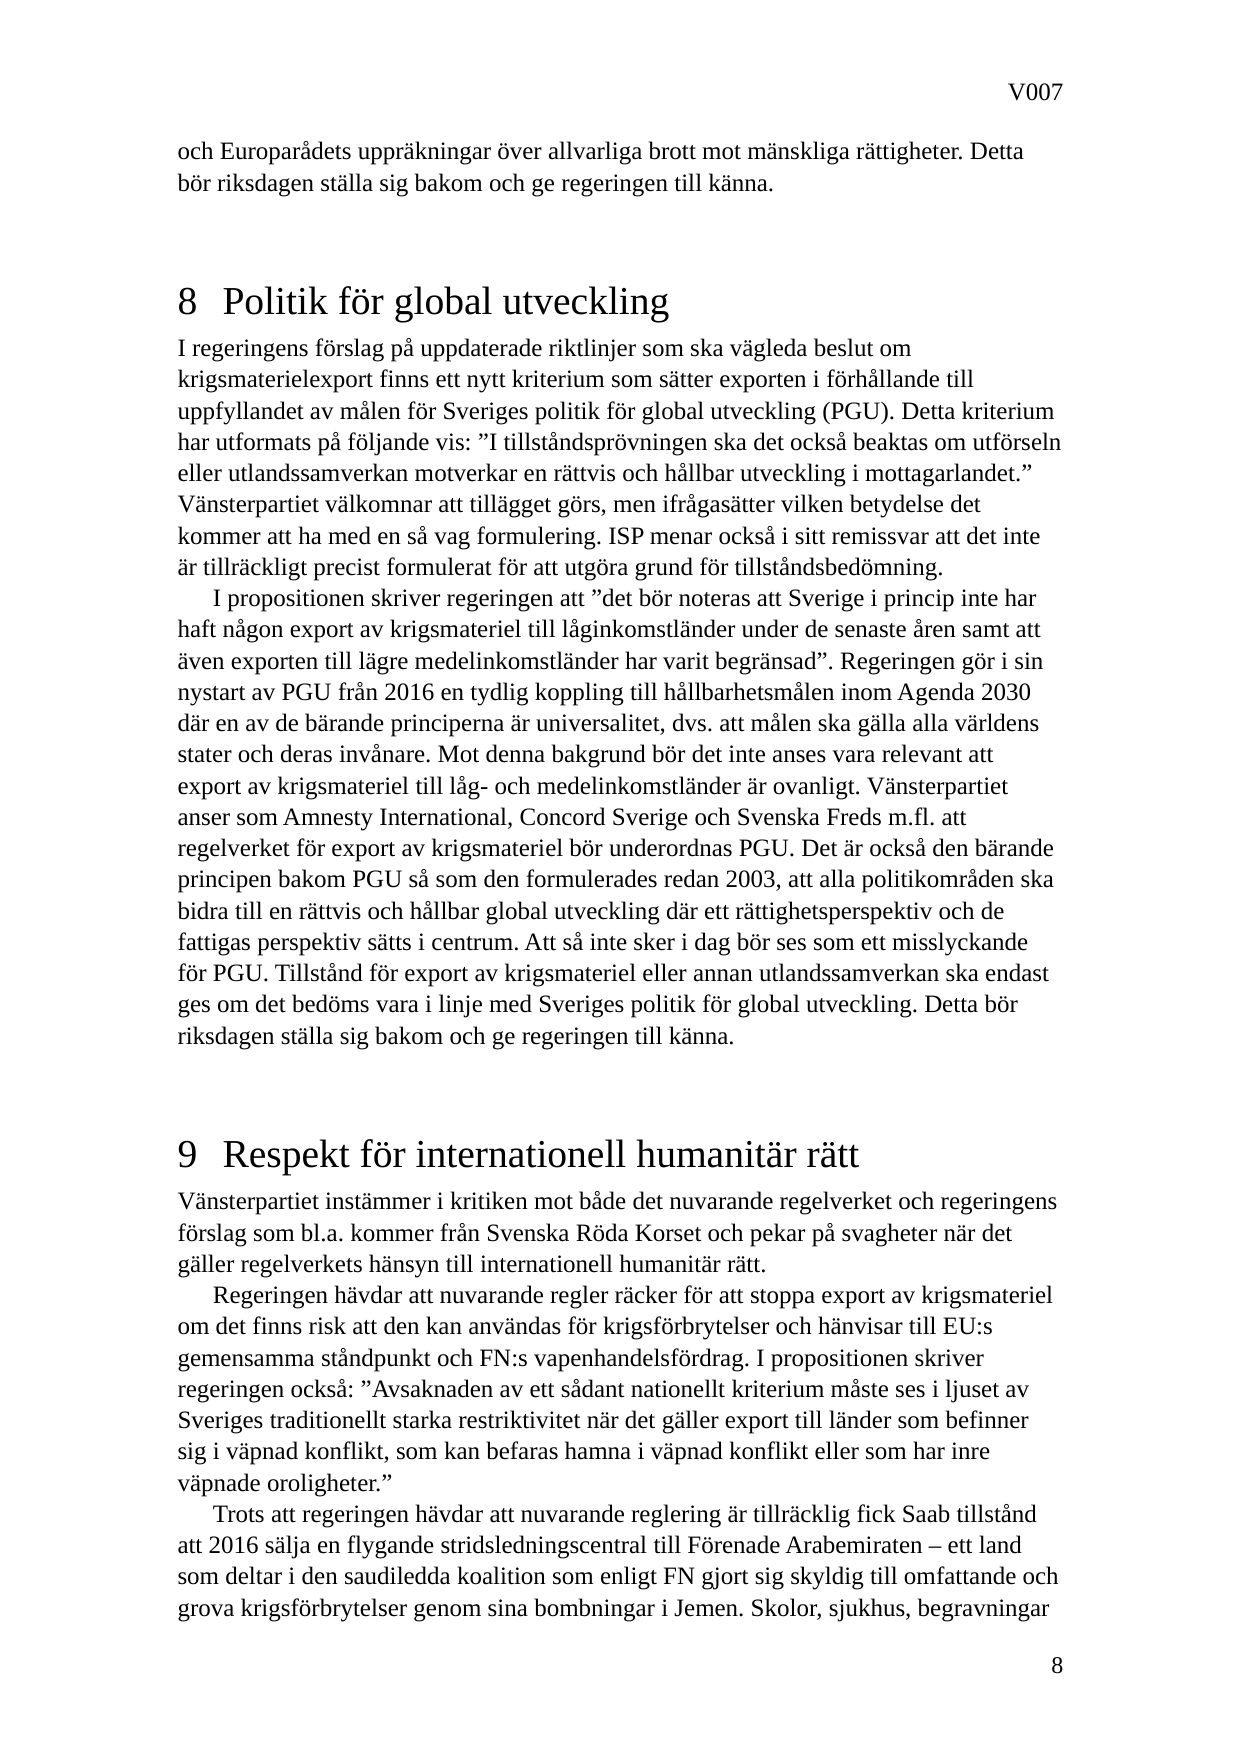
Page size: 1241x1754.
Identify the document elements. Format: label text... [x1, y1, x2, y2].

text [177, 1496, 1063, 1621]
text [177, 134, 1063, 196]
text Vänsterpartiet instämmer i kritiken mot både det nuvarande regelverket och regeringens förslag som bl.a. kommer från Svenska Röda Korset och pekar på svagheter när det gäller regelverkets hänsyn till internationell humanitär rätt. [177, 1184, 1063, 1278]
text I propositionen skriver regeringen att ”det bör noteras att Sverige i princip inte har haft någon export av krigsmateriel till låginkomstländer under de senaste åren samt att även exporten till lägre medelinkomstländer har varit begränsad”. Regeringen gör i sin nystart av PGU från 2016 en tydlig koppling till hållbarhetsmålen inom Agenda 2030 där en av de bärande principerna är universalitet, dvs. att målen ska gälla alla världens stater och deras invånare. Mot denna bakgrund bör det inte anses vara relevant att export av krigsmateriel till låg- och medelinkomstländer är ovanligt. Vänsterpartiet anser som Amnesty International, Concord Sverige och Svenska Freds m.fl. att regelverket för export av krigsmateriel bör underordnas PGU. Det är också den bärande principen bakom PGU så som den formulerades redan 2003, att alla politikområden ska bidra till en rättvis och hållbar global utveckling där ett rättighetsperspektiv och de fattigas perspektiv sätts i centrum. Att så inte sker i dag bör ses som ett misslyckande för PGU. Tillstånd för export av krigsmateriel eller annan utlandssamverkan ska endast ges om det bedöms vara i linje med Sveriges politik för global utveckling. Detta bör riksdagen ställa sig bakom och ge regeringen till känna. [177, 581, 1063, 1049]
subtitle Politik för global utveckling [177, 282, 1063, 322]
text I regeringens förslag på uppdaterade riktlinjer som ska vägleda beslut om krigsmaterielexport finns ett nytt kriterium som sätter exporten i förhållande till uppfyllandet av målen för Sveriges politik för global utveckling (PGU). Detta kriterium har utformats på följande vis: ”I tillståndsprövningen ska det också beaktas om utförseln eller utlandssamverkan motverkar en rättvis och hållbar utveckling i mottagarlandet.” Vänsterpartiet välkomnar att tillägget görs, men ifrågasätter vilken betydelse det kommer att ha med en så vag formulering. ISP menar också i sitt remissvar att det inte är tillräckligt precist formulerat för att utgöra grund för tillståndsbedömning. [177, 331, 1063, 581]
subtitle Respekt för internationell humanitär rätt [177, 1135, 1063, 1176]
text Regeringen hävdar att nuvarande regler räcker för att stoppa export av krigsmateriel om det finns risk att den kan användas för krigsförbrytelser och hänvisar till EU:s gemensamma ståndpunkt och FN:s vapenhandelsfördrag. I propositionen skriver regeringen också: ”Avsaknaden av ett sådant nationellt kriterium måste ses i ljuset av Sveriges traditionellt starka restriktivitet när det gäller export till länder som befinner sig i väpnad konflikt, som kan befaras hamna i väpnad konflikt eller som har inre väpnade oroligheter.” [177, 1278, 1063, 1496]
